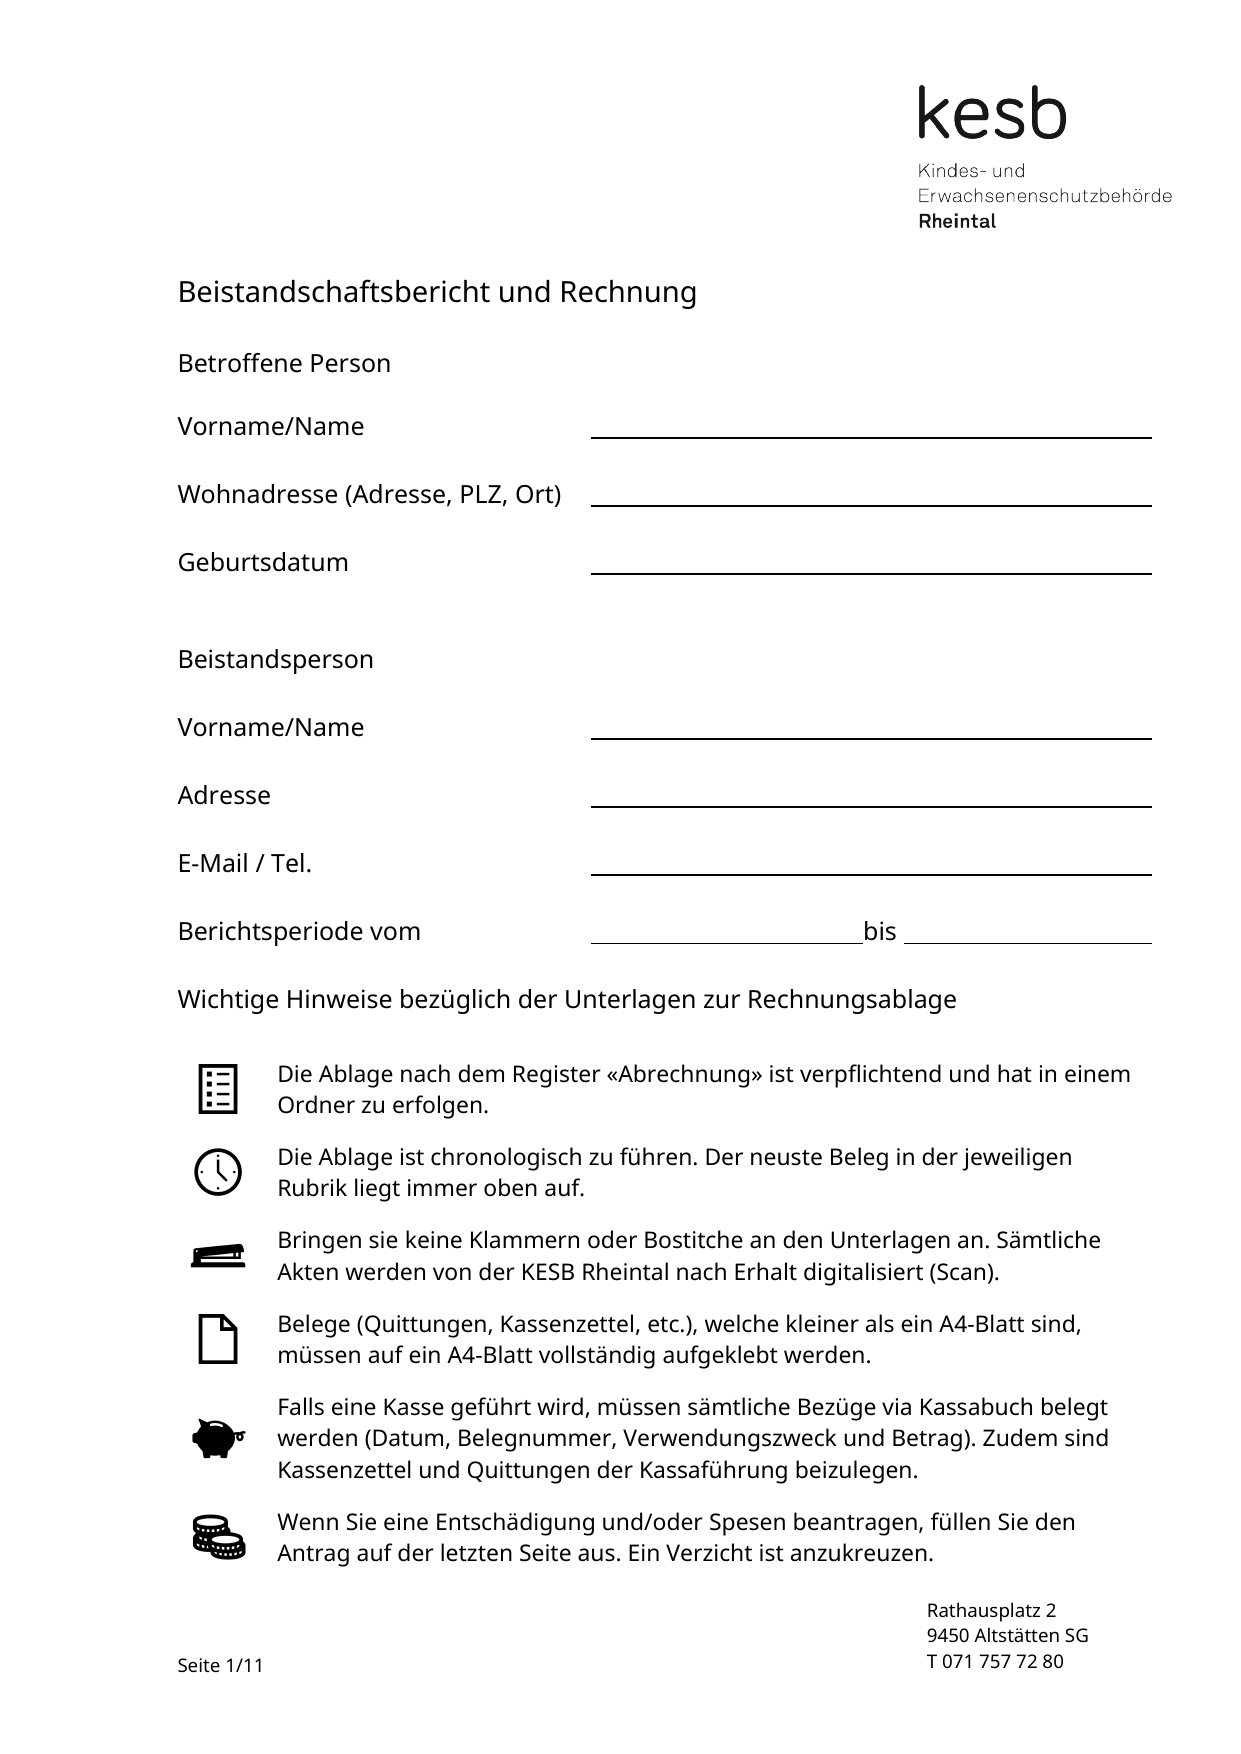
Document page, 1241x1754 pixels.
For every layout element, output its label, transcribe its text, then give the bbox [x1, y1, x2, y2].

table_cell Wenn Sie eine Entschädigung und/oder Spesen beantragen, füllen Sie den Antrag auf der letzten Seite aus. Ein Verzicht ist anzukreuzen. [266, 1495, 1151, 1578]
table_cell Falls eine Kasse geführt wird, müssen sämtliche Bezüge via Kassabuch belegt werden (Datum, Belegnummer, Verwendungszweck und Betrag). Zudem sind Kassenzettel und Quittungen der Kassaführung beizulegen. [266, 1381, 1151, 1495]
picture [188, 1059, 248, 1119]
picture [188, 1408, 248, 1468]
text Geburtsdatum [177, 544, 1152, 578]
text Beistandsperson [177, 641, 1152, 675]
table_cell [177, 1131, 266, 1214]
text Vorname/Name [177, 408, 1152, 442]
table_cell [177, 1381, 266, 1495]
table_cell Bringen sie keine Klammern oder Bostitche an den Unterlagen an. Sämtliche Akten werden von der KESB Rheintal nach Erhalt digitalisiert (Scan). [266, 1214, 1151, 1297]
text E-Mail / Tel. [177, 846, 1152, 880]
table_cell Belege (Quittungen, Kassenzettel, etc.), welche kleiner als ein A4-Blatt sind, müssen auf ein A4-Blatt vollständig aufgeklebt werden. [266, 1297, 1151, 1381]
text Beistandschaftsbericht und Rechnung [177, 272, 1152, 311]
table_header [177, 1047, 266, 1131]
text Wichtige Hinweise bezüglich der Unterlagen zur Rechnungsablage [177, 982, 1152, 1016]
picture [188, 1309, 248, 1369]
picture [188, 1142, 248, 1202]
table_cell [177, 1297, 266, 1381]
text Berichtsperiode vom bis [177, 914, 1152, 948]
table_cell [177, 1495, 266, 1578]
text Adresse [177, 778, 1152, 812]
picture [188, 1226, 248, 1286]
text Wohnadresse (Adresse, PLZ, Ort) [177, 476, 1152, 510]
picture [188, 1507, 248, 1567]
table_header Die Ablage nach dem Register «Abrechnung» ist verpflichtend und hat in einem Ordner zu erfolgen. [266, 1047, 1151, 1131]
table_cell [177, 1214, 266, 1297]
table_cell Die Ablage ist chronologisch zu führen. Der neuste Beleg in der jeweiligen Rubrik liegt immer oben auf. [266, 1131, 1151, 1214]
picture [895, 66, 1195, 246]
text Vorname/Name [177, 709, 1152, 743]
text Betroffene Person [177, 345, 1152, 379]
